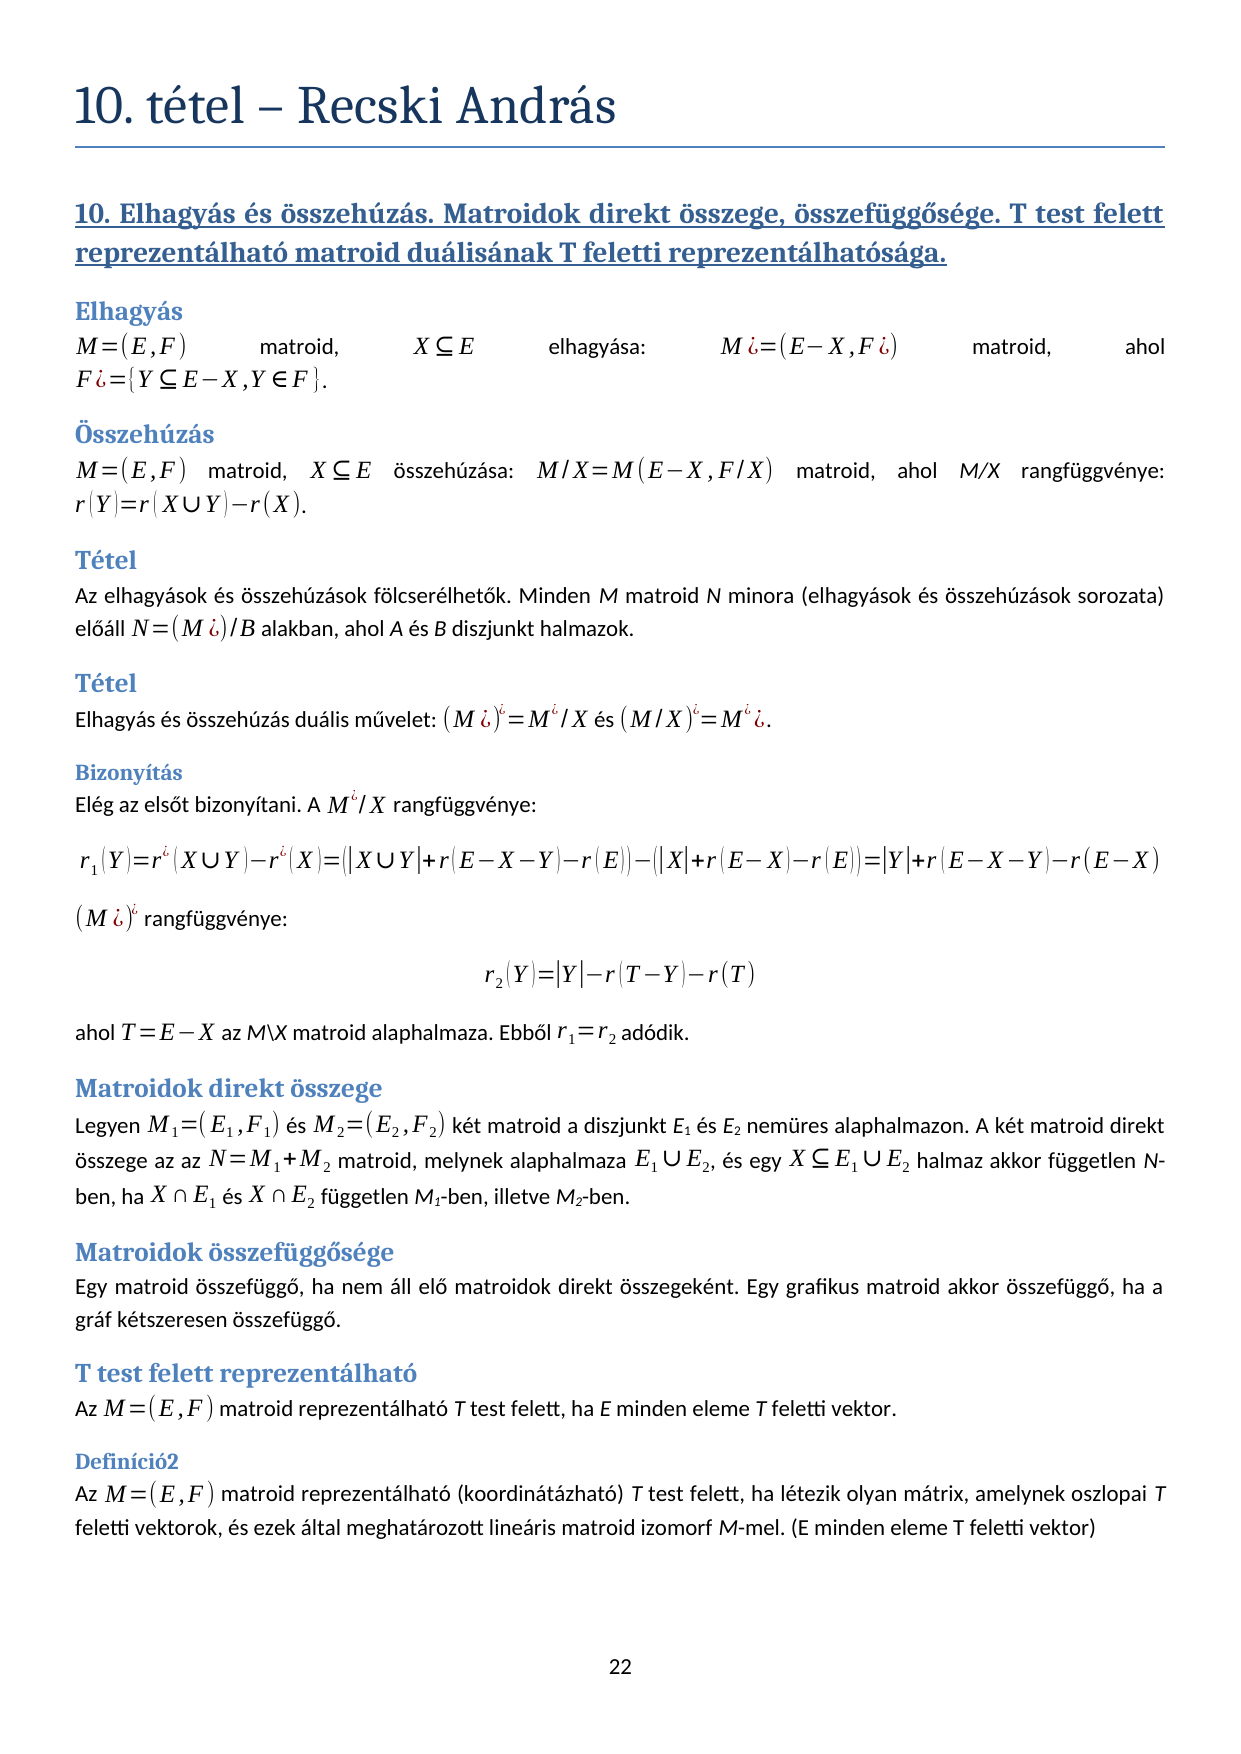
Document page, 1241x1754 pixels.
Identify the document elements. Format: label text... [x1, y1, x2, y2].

subtitle Tétel [75, 668, 1165, 699]
text Egy matroid összefüggő, ha nem áll elő matroidok direkt összegeként. Egy grafikus matroid akkor összefüggő, ha a gráf kétszeresen összefüggő. [75, 1272, 1165, 1333]
subtitle T test felett reprezentálható [75, 1358, 1165, 1389]
text ahol az M\X matroid alaphalmaza. Ebből adódik. [75, 1017, 1165, 1048]
subtitle Tétel [75, 545, 1165, 577]
subtitle Összehúzás [75, 419, 1165, 451]
text Az matroid reprezentálható T test felett, ha E minden eleme T feletti vektor. [75, 1393, 1165, 1423]
subtitle Matroidok direkt összege [75, 1073, 1165, 1104]
subtitle Matroidok összefüggősége [75, 1237, 1165, 1268]
title 10. tétel – Recski András [75, 75, 1165, 146]
text Elég az elsőt bizonyítani. A rangfüggvénye: [75, 790, 1165, 819]
subtitle Definíció2 [75, 1448, 1165, 1475]
text matroid, összehúzása: matroid, ahol M/X rangfüggvénye: . [75, 455, 1165, 520]
text Elhagyás és összehúzás duális művelet: és . [75, 704, 1165, 735]
subtitle Elhagyás [75, 296, 1165, 327]
text Legyen és két matroid a diszjunkt E1 és E2 nemüres alaphalmazon. A két matroid direkt összege az az matroid, melynek alaphalmaza , és egy halmaz akkor független N-ben, ha és független M1-ben, illetve M2-ben. [75, 1109, 1165, 1212]
subtitle 10. Elhagyás és összehúzás. Matroidok direkt összege, összefüggősége. T test felett reprezentálható matroid duálisának T feletti reprezentálhatósága. [75, 228, 1165, 270]
text Az matroid reprezentálható (koordinátázható) T test felett, ha létezik olyan mátrix, amelynek oszlopai T feletti vektorok, és ezek által meghatározott lineáris matroid izomorf M-mel. (E minden eleme T feletti vektor) [75, 1479, 1165, 1541]
text matroid, elhagyása: matroid, ahol . [75, 331, 1165, 394]
subtitle 10. Elhagyás és összehúzás. Matroidok direkt összege, összefüggősége. T test felett reprezentálható matroid duálisának T feletti reprezentálhatósága. [75, 198, 1165, 226]
subtitle Bizonyítás [75, 760, 1165, 786]
text Az elhagyások és összehúzások fölcserélhetők. Minden M matroid N minora (elhagyások és összehúzások sorozata) előáll alakban, ahol A és B diszjunkt halmazok. [75, 581, 1165, 643]
text rangfüggvénye: [75, 903, 1165, 934]
